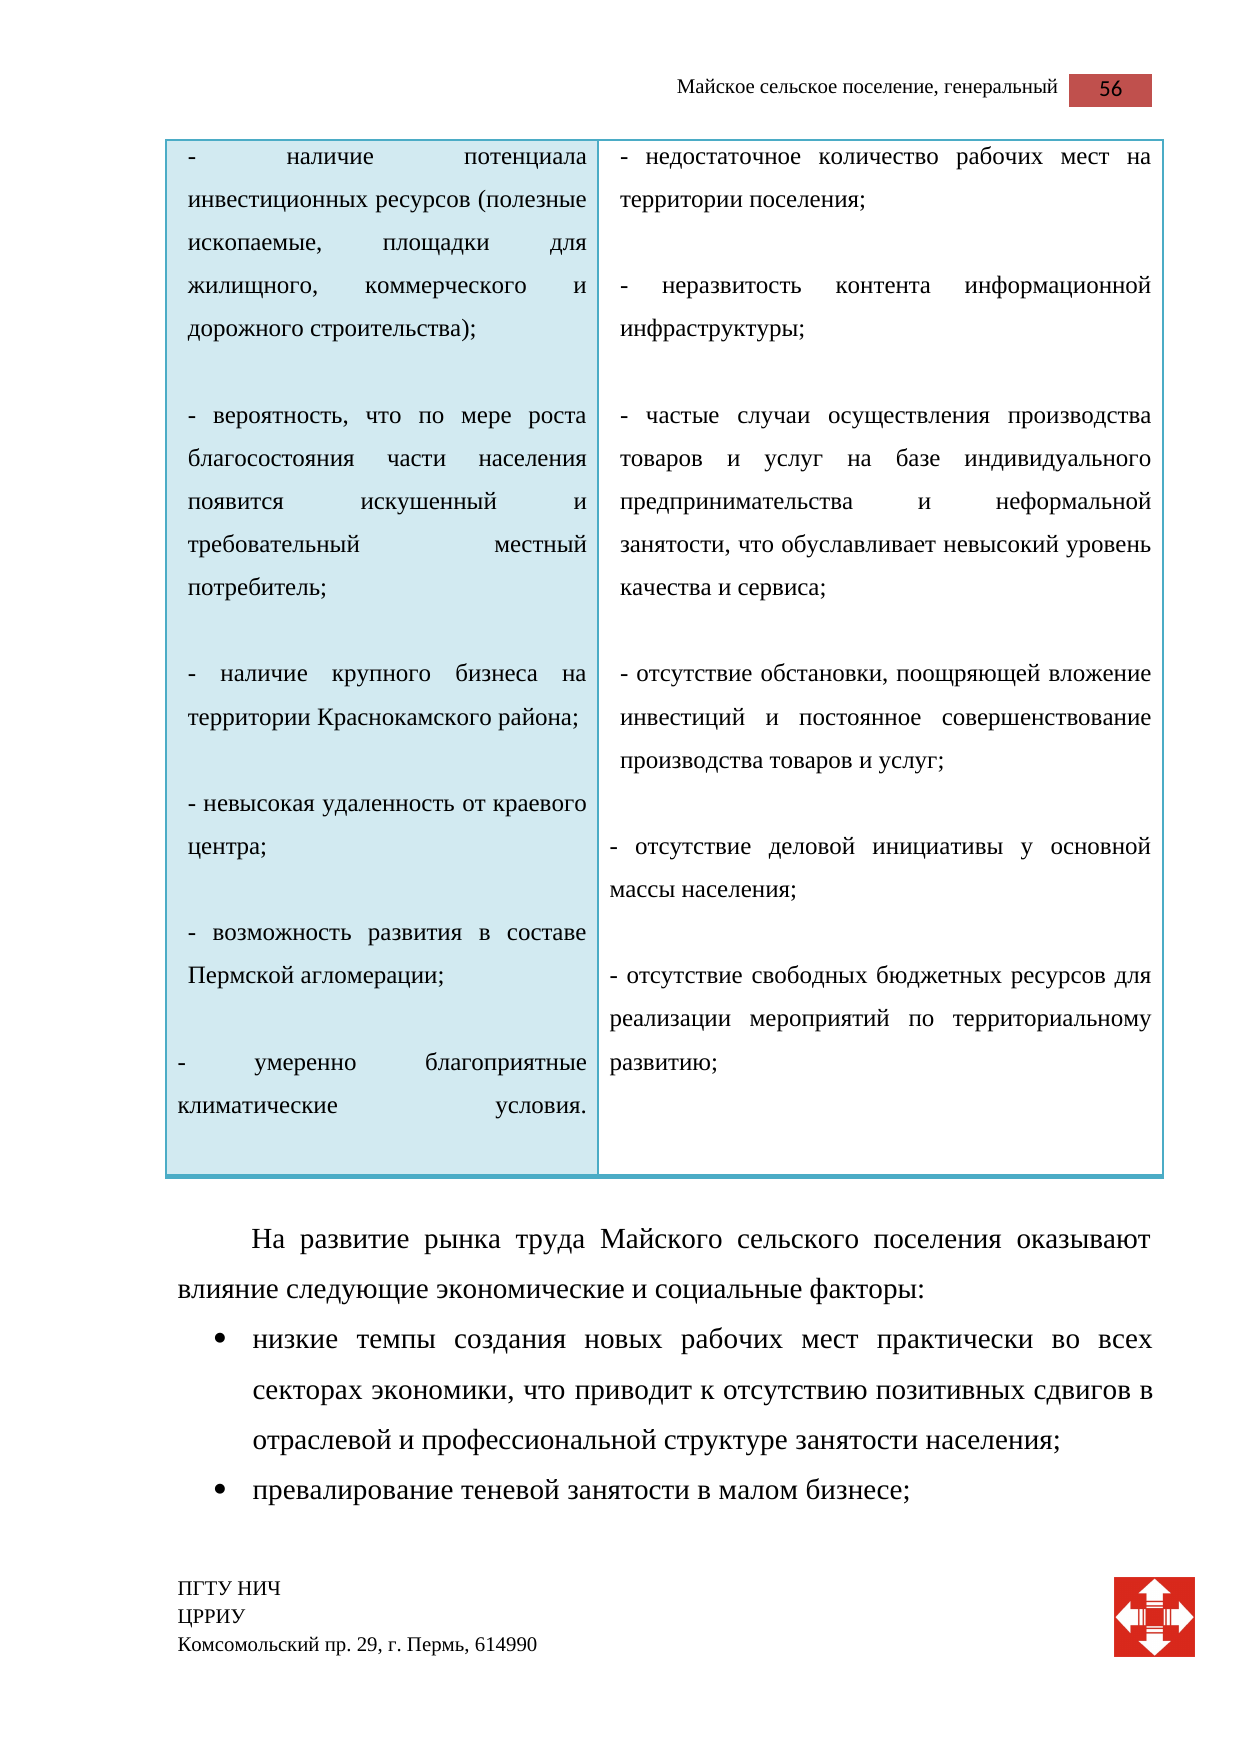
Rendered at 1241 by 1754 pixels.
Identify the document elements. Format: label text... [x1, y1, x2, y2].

text На развитие рынка труда Майского сельского поселения оказывают влияние следующие экономические и социальные факторы: [177, 1221, 1152, 1304]
list низкие темпы создания новых рабочих мест практически во всех секторах экономики, что приводит к отсутствию позитивных сдвигов в отраслевой и профессиональной структуре занятости населения; [215, 1321, 1154, 1456]
list превалирование теневой занятости в малом бизнесе; [215, 1472, 1152, 1506]
picture [1114, 1577, 1195, 1657]
